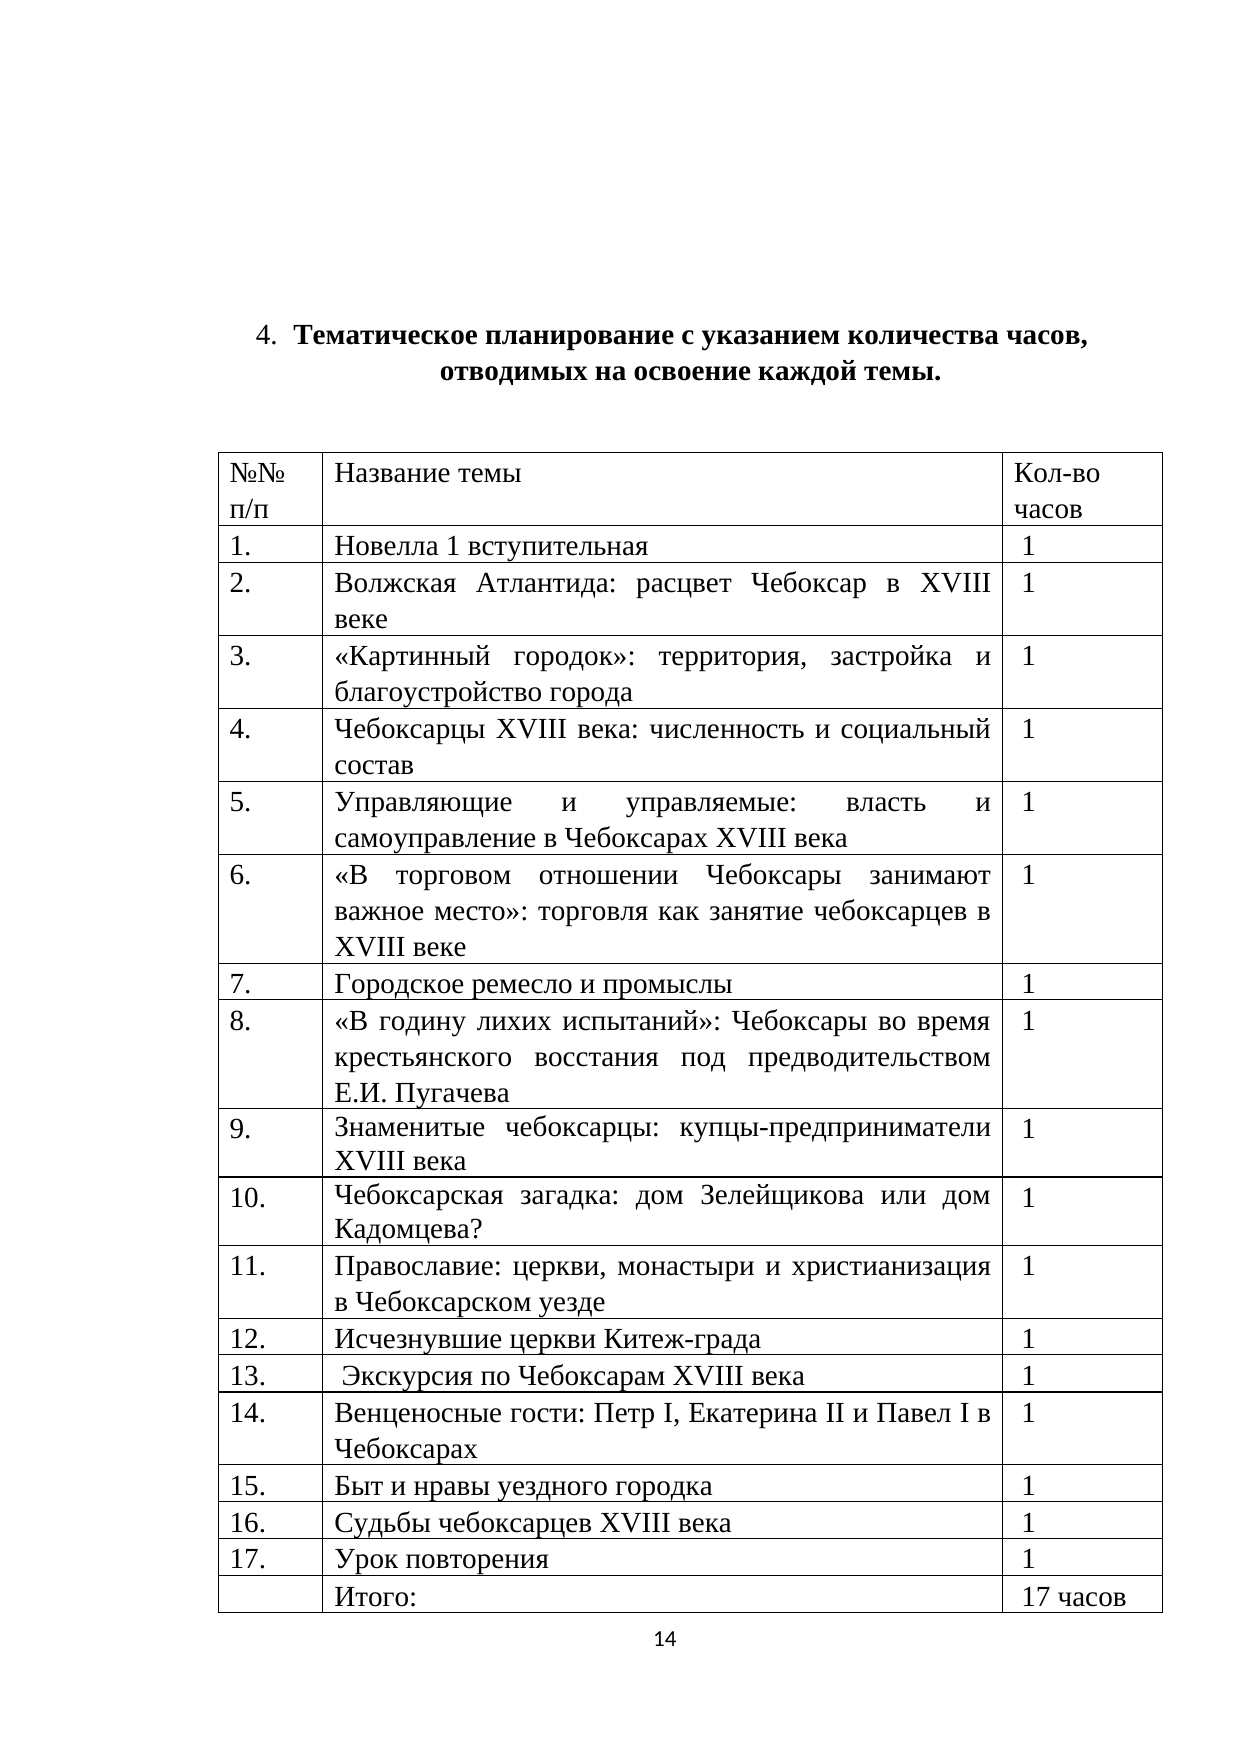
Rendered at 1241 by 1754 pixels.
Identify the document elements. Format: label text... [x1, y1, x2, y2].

table_cell 1 [1003, 1178, 1162, 1244]
table_cell 1 [1003, 1355, 1162, 1391]
table_cell 1 [1003, 855, 1162, 962]
table_cell 1 [1003, 1393, 1162, 1464]
table_cell 1 [1003, 1109, 1162, 1176]
table_cell 1 [1003, 1000, 1162, 1108]
table_cell Управляющие и управляемые: власть и самоуправление в Чебоксарах XVIII века [323, 782, 1002, 853]
table_cell Новелла 1 вступительная [323, 526, 1002, 562]
table_cell Волжская Атлантида: расцвет Чебоксар в XVIII веке [323, 563, 1002, 635]
table_cell Венценосные гости: Петр I, Екатерина II и Павел I в Чебоксарах [323, 1393, 1002, 1464]
list Тематическое планирование с указанием количества часов, отводимых на освоение каждой темы. [192, 315, 1152, 387]
table_cell 6. [219, 855, 322, 962]
table_cell Быт и нравы уездного городка [323, 1465, 1002, 1501]
table_cell «В годину лихих испытаний»: Чебоксары во время крестьянского восстания под предводительством Е.И. Пугачева [323, 1000, 1002, 1108]
table_cell Урок повторения [323, 1539, 1002, 1575]
table_cell Православие: церкви, монастыри и христианизация в Чебоксарском уезде [323, 1246, 1002, 1317]
table_cell Знаменитые чебоксарцы: купцы-предприниматели XVIII века [323, 1109, 1002, 1176]
table_cell 1 [1003, 1502, 1162, 1538]
table_cell 2. [219, 563, 322, 635]
table_cell 12. [219, 1319, 322, 1354]
table_cell 9. [219, 1109, 322, 1176]
table_cell «В торговом отношении Чебоксары занимают важное место»: торговля как занятие чебоксарцев в XVIII веке [323, 855, 1002, 962]
table_cell 8. [219, 1000, 322, 1108]
table_header Название темы [323, 453, 1002, 525]
table_cell Городское ремесло и промыслы [323, 964, 1002, 999]
table_cell 17 часов [1003, 1576, 1162, 1612]
table_cell Судьбы чебоксарцев XVIII века [323, 1502, 1002, 1538]
table_cell Исчезнувшие церкви Китеж-града [323, 1319, 1002, 1354]
table_cell 15. [219, 1465, 322, 1501]
table_cell Чебоксарцы XVIII века: численность и социальный состав [323, 709, 1002, 781]
table_cell Чебоксарская загадка: дом Зелейщикова или дом Кадомцева? [323, 1178, 1002, 1244]
table_cell 13. [219, 1355, 322, 1391]
table_cell 1 [1003, 1246, 1162, 1317]
table_cell 14. [219, 1393, 322, 1464]
table_cell 1. [219, 526, 322, 562]
table_cell 16. [219, 1502, 322, 1538]
table_cell 3. [219, 636, 322, 708]
table_header Кол-во часов [1003, 453, 1162, 525]
table_cell 7. [219, 964, 322, 999]
table_cell 1 [1003, 709, 1162, 781]
table_cell 11. [219, 1246, 322, 1317]
table_cell 10. [219, 1178, 322, 1244]
table_cell 1 [1003, 636, 1162, 708]
table_cell [219, 1576, 322, 1612]
table_cell 1 [1003, 964, 1162, 999]
table_cell 1 [1003, 526, 1162, 562]
table_cell 1 [1003, 1465, 1162, 1501]
table_cell 5. [219, 782, 322, 853]
table_cell 1 [1003, 1319, 1162, 1354]
table_cell 17. [219, 1539, 322, 1575]
table_cell 4. [219, 709, 322, 781]
table_cell Итого: [323, 1576, 1002, 1612]
table_cell 1 [1003, 782, 1162, 853]
table_cell «Картинный городок»: территория, застройка и благоустройство города [323, 636, 1002, 708]
table_cell 1 [1003, 563, 1162, 635]
table_header №№ п/п [219, 453, 322, 525]
table_cell 1 [1003, 1539, 1162, 1575]
table_cell Экскурсия по Чебоксарам XVIII века [323, 1355, 1002, 1391]
